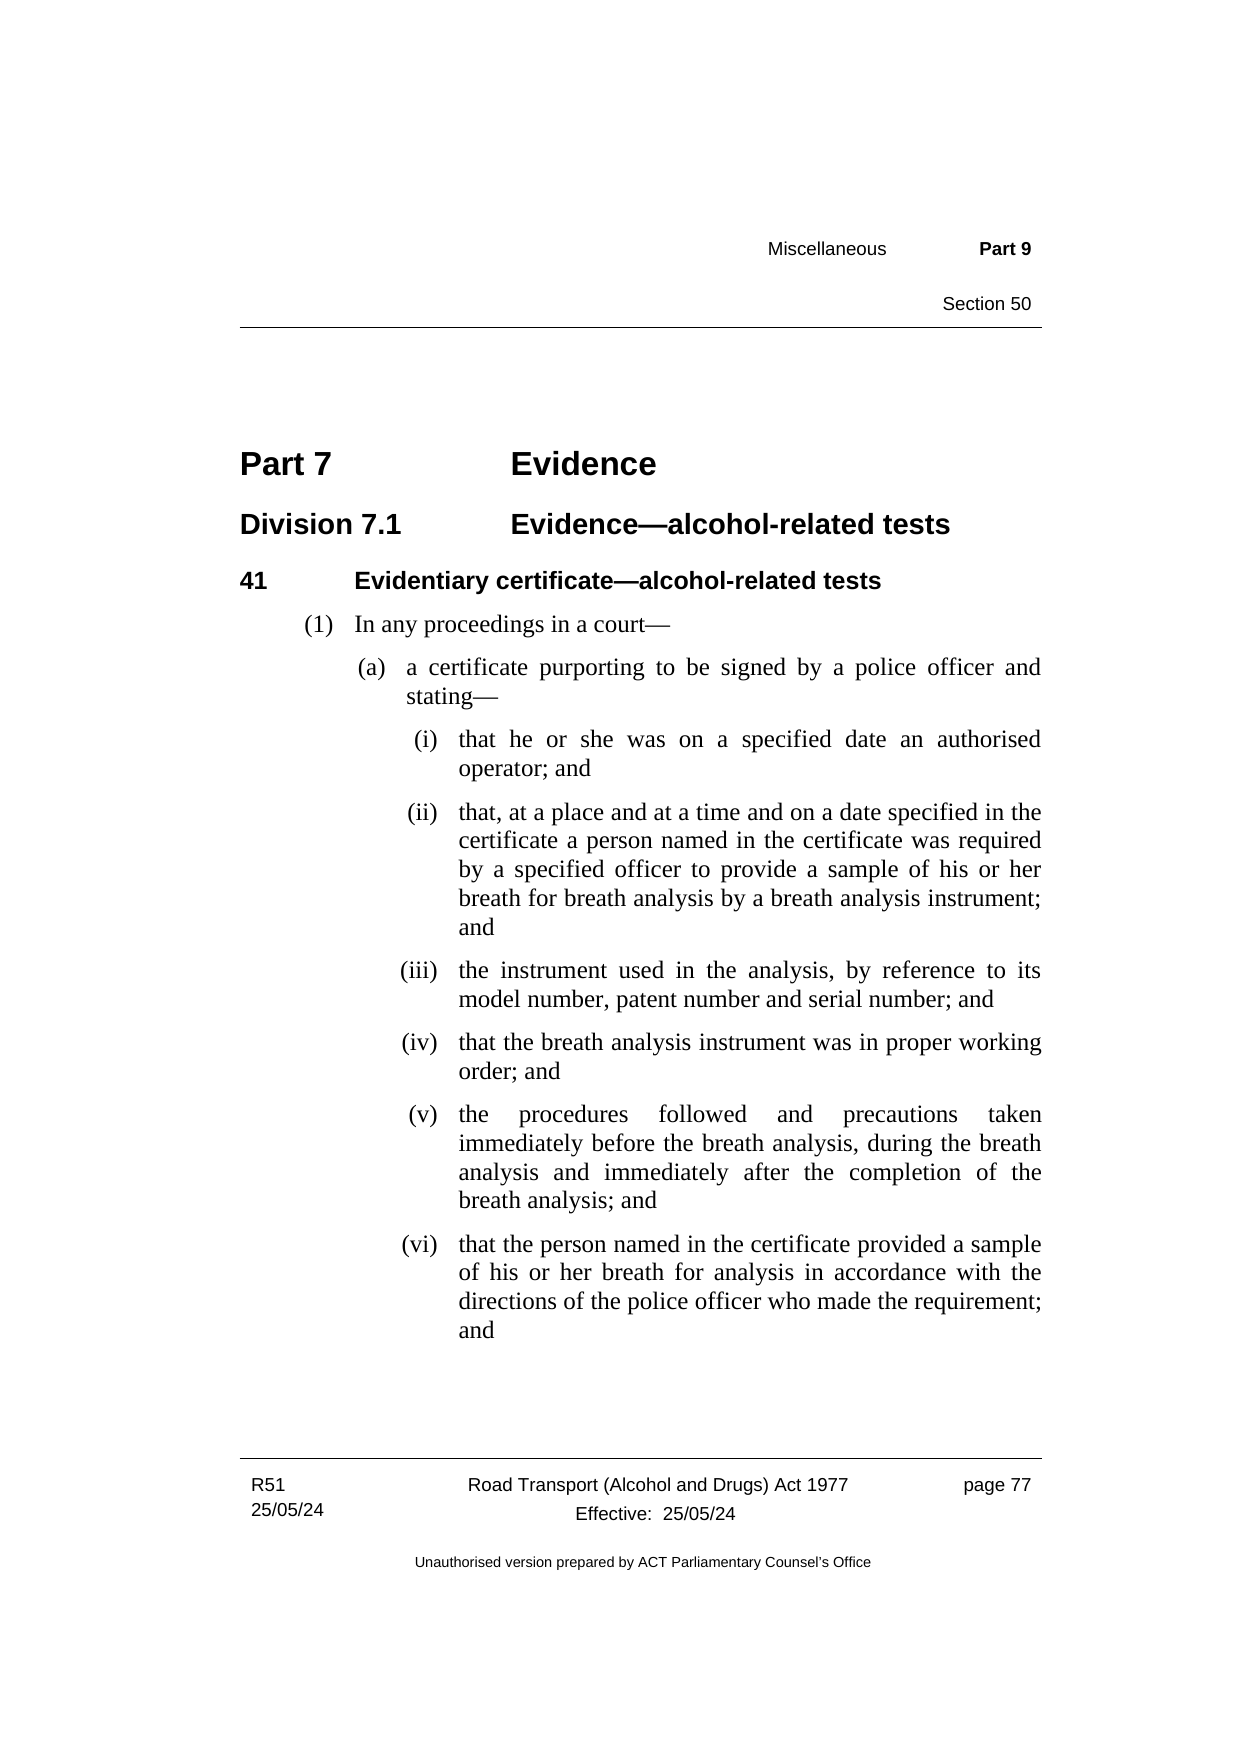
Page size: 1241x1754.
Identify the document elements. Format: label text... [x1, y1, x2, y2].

text (iii) the instrument used in the analysis, by reference to its model number, patent number and serial number; and [239, 955, 1042, 1012]
text 41 Evidentiary certificate—alcohol-related tests [239, 566, 1042, 594]
text Part 7 Evidence [239, 444, 1042, 482]
text (v) the procedures followed and precautions taken immediately before the breath analysis, during the breath analysis and immediately after the completion of the breath analysis; and [239, 1099, 1042, 1214]
text (vi) that the person named in the certificate provided a sample of his or her breath for analysis in accordance with the directions of the police officer who made the requirement; and [239, 1229, 1042, 1344]
text Division 7.1 Evidence—alcohol-related tests [239, 507, 1042, 541]
text (i) that he or she was on a specified date an authorised operator; and [239, 724, 1042, 782]
text (1) In any proceedings in a court— [239, 609, 1042, 638]
text (a) a certificate purporting to be signed by a police officer and stating— [239, 652, 1042, 710]
text (iv) that the breath analysis instrument was in proper working order; and [239, 1027, 1042, 1084]
text (ii) that, at a place and at a time and on a date specified in the certificate a person named in the certificate was required by a specified officer to provide a sample of his or her breath for breath analysis by a breath analysis instrument; and [239, 797, 1042, 940]
